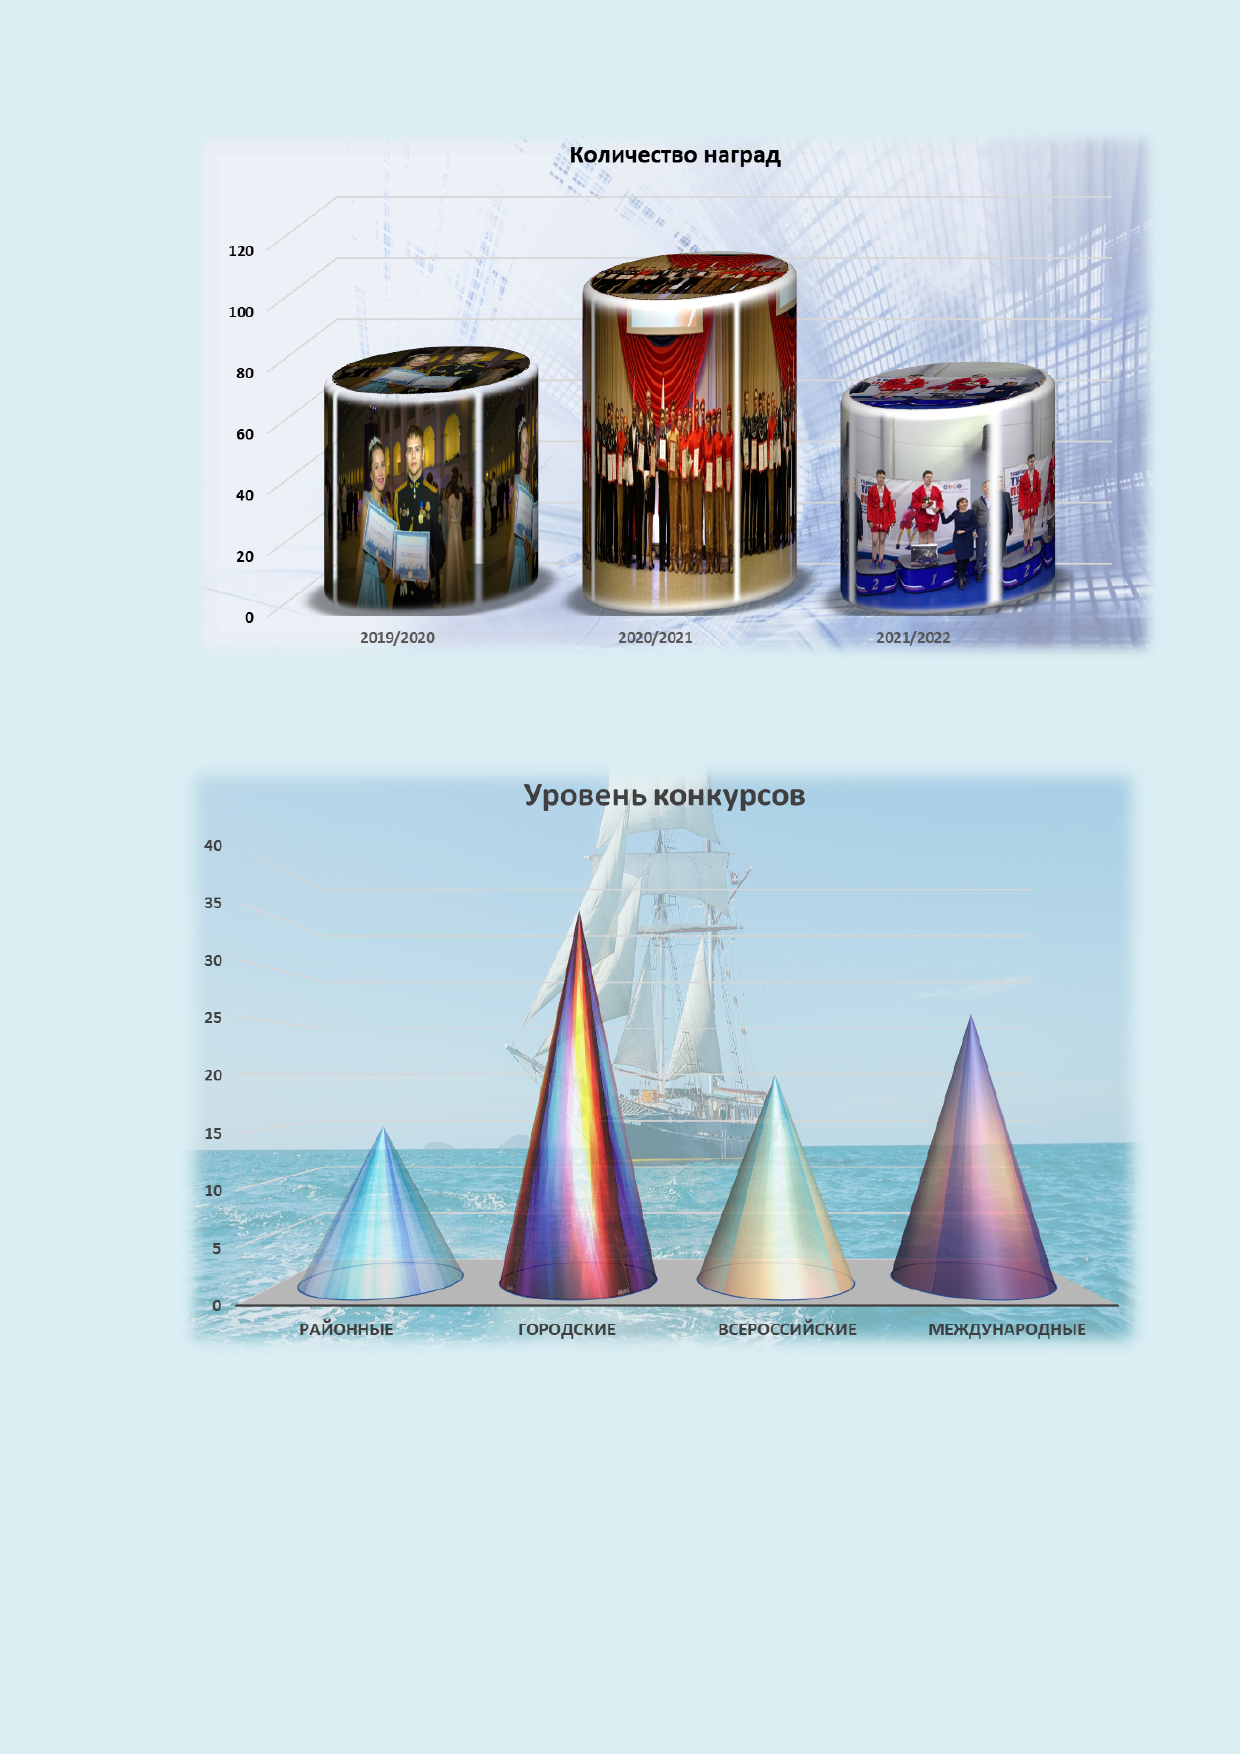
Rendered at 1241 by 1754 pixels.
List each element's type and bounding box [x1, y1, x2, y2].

picture [177, 758, 1152, 1359]
picture [187, 124, 1162, 662]
